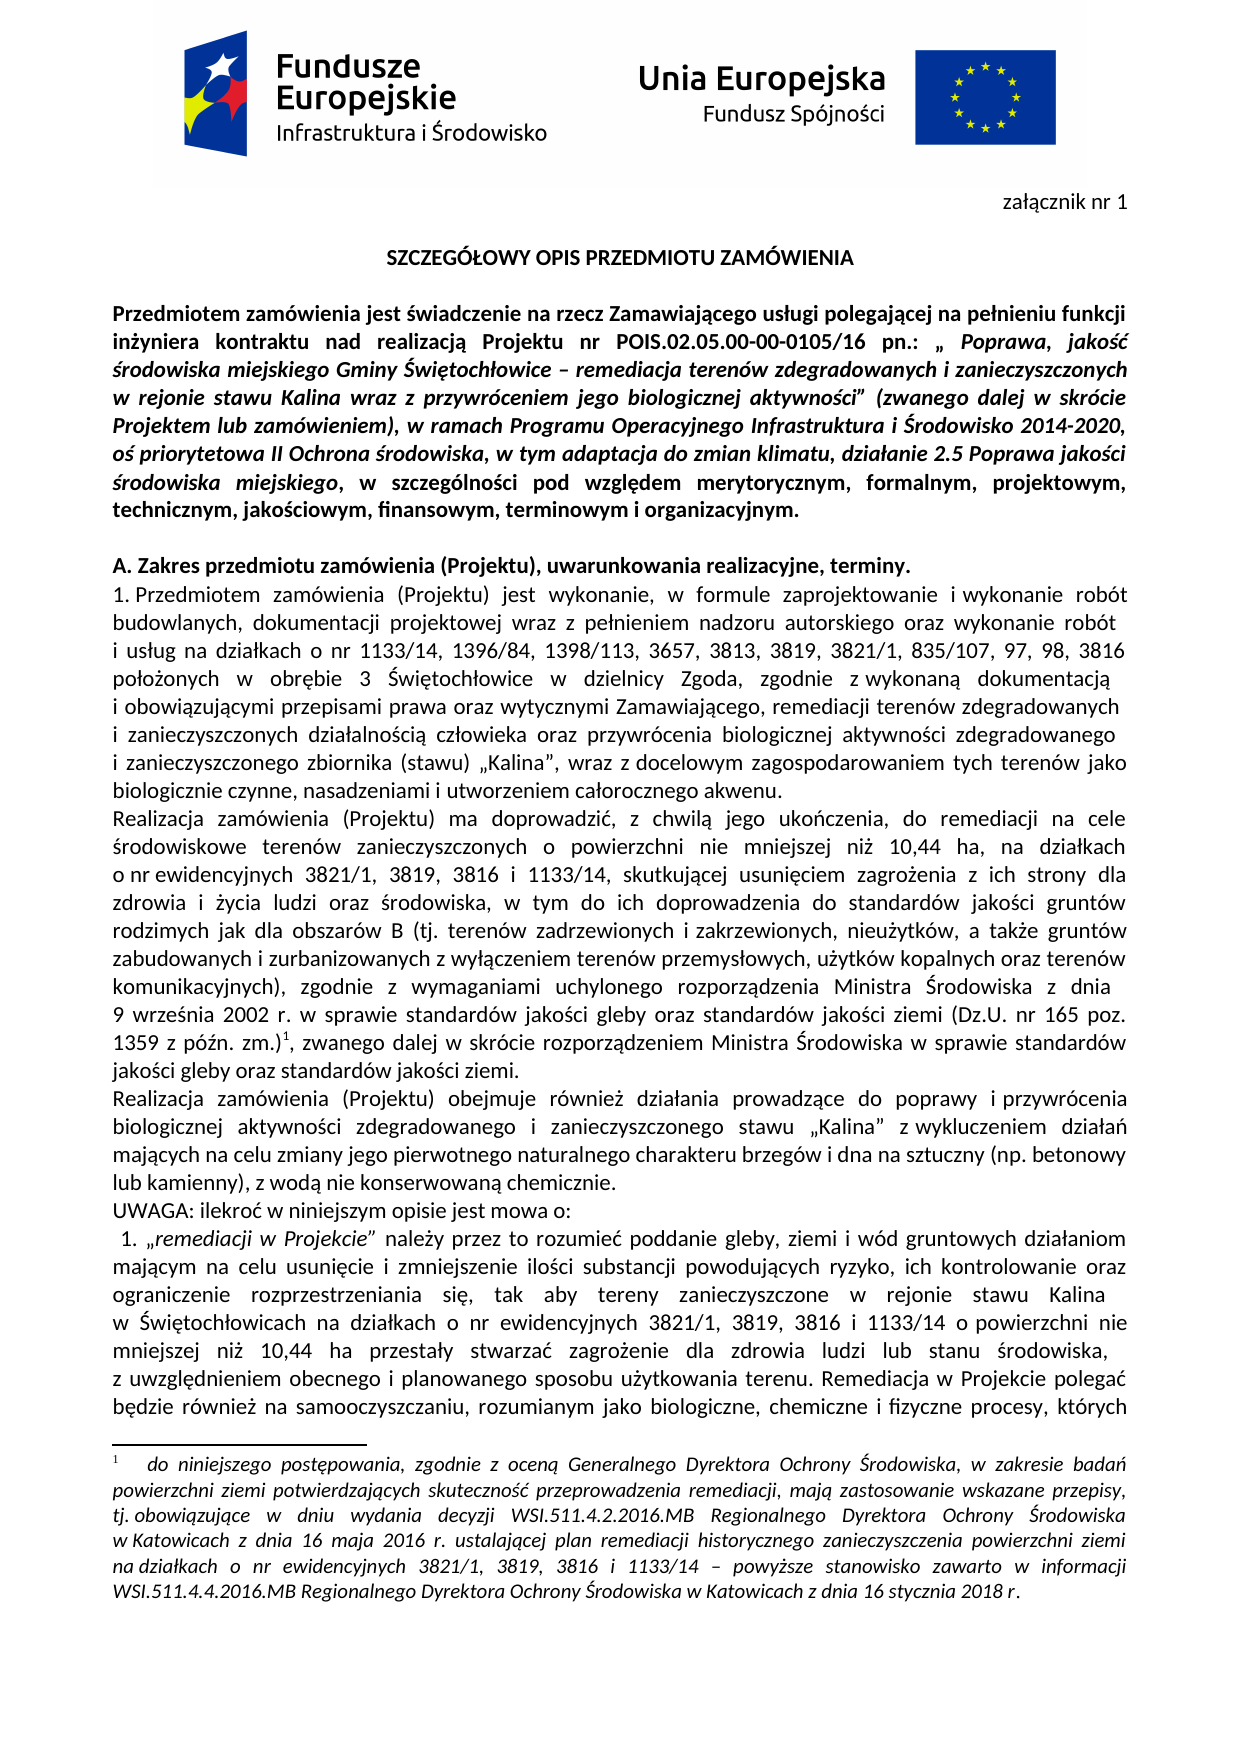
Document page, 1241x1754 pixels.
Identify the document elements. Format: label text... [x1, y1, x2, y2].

picture [153, 0, 1087, 187]
text UWAGA: ilekroć w niniejszym opisie jest mowa o: [112, 1196, 1128, 1224]
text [112, 1224, 1128, 1420]
text załącznik nr 1 [112, 187, 1128, 215]
list Przedmiotem zamówienia (Projektu) jest wykonanie, w formule zaprojektowanie i wykonanie robót budowlanych, dokumentacji projektowej wraz z pełnieniem nadzoru autorskiego oraz wykonanie robót i usług na działkach o nr 1133/14, 1396/84, 1398/113, 3657, 3813, 3819, 3821/1, 835/107, 97, 98, 3816 położonych w obrębie 3 Świętochłowice w dzielnicy Zgoda, zgodnie z wykonaną dokumentacją i obowiązującymi przepisami prawa oraz wytycznymi Zamawiającego, remediacji terenów zdegradowanych i zanieczyszczonych działalnością człowieka oraz przywrócenia biologicznej aktywności zdegradowanego i zanieczyszczonego zbiornika (stawu) „Kalina”, wraz z docelowym zagospodarowaniem tych terenów jako biologicznie czynne, nasadzeniami i utworzeniem całorocznego akwenu. [112, 580, 1128, 804]
text Realizacja zamówienia (Projektu) obejmuje również działania prowadzące do poprawy i przywrócenia biologicznej aktywności zdegradowanego i zanieczyszczonego stawu „Kalina” z wykluczeniem działań mających na celu zmiany jego pierwotnego naturalnego charakteru brzegów i dna na sztuczny (np. betonowy lub kamienny), z wodą nie konserwowaną chemicznie. [112, 1084, 1128, 1196]
text Realizacja zamówienia (Projektu) ma doprowadzić, z chwilą jego ukończenia, do remediacji na cele środowiskowe terenów zanieczyszczonych o powierzchni nie mniejszej niż , na działkach o nr ewidencyjnych 3821/1, 3819, 3816 i 1133/14, skutkującej usunięciem zagrożenia z ich strony dla zdrowia i życia ludzi oraz środowiska, w tym do ich doprowadzenia do standardów jakości gruntów rodzimych jak dla obszarów B (tj. terenów zadrzewionych i zakrzewionych, nieużytków, a także gruntów zabudowanych i zurbanizowanych z wyłączeniem terenów przemysłowych, użytków kopalnych oraz terenów komunikacyjnych), zgodnie z wymaganiami uchylonego rozporządzenia Ministra Środowiska z dnia 9 września 2002 r. w sprawie standardów jakości gleby oraz standardów jakości ziemi (Dz.U. nr 165 poz. 1359 z późn. zm.), zwanego dalej w skrócie rozporządzeniem Ministra Środowiska w sprawie standardów jakości gleby oraz standardów jakości ziemi. [112, 804, 1128, 1084]
text Przedmiotem zamówienia jest świadczenie na rzecz Zamawiającego usługi polegającej na pełnieniu funkcji inżyniera kontraktu nad realizacją Projektu nr POIS.02.05.00-00-0105/16 pn.: „ Poprawa, jakość środowiska miejskiego Gminy Świętochłowice – remediacja terenów zdegradowanych i zanieczyszczonych w rejonie stawu Kalina wraz z przywróceniem jego biologicznej aktywności” (zwanego dalej w skrócie Projektem lub zamówieniem), w ramach Programu Operacyjnego Infrastruktura i Środowisko 2014-2020, oś priorytetowa II Ochrona środowiska, w tym adaptacja do zmian klimatu, działanie 2.5 Poprawa jakości środowiska miejskiego, w szczególności pod względem merytorycznym, formalnym, projektowym, technicznym, jakościowym, finansowym, terminowym i organizacyjnym. [112, 299, 1128, 524]
list Zakres przedmiotu zamówienia (Projektu), uwarunkowania realizacyjne, terminy. [112, 552, 1128, 580]
text SZCZEGÓŁOWY OPIS PRZEDMIOTU ZAMÓWIENIA [112, 243, 1128, 271]
